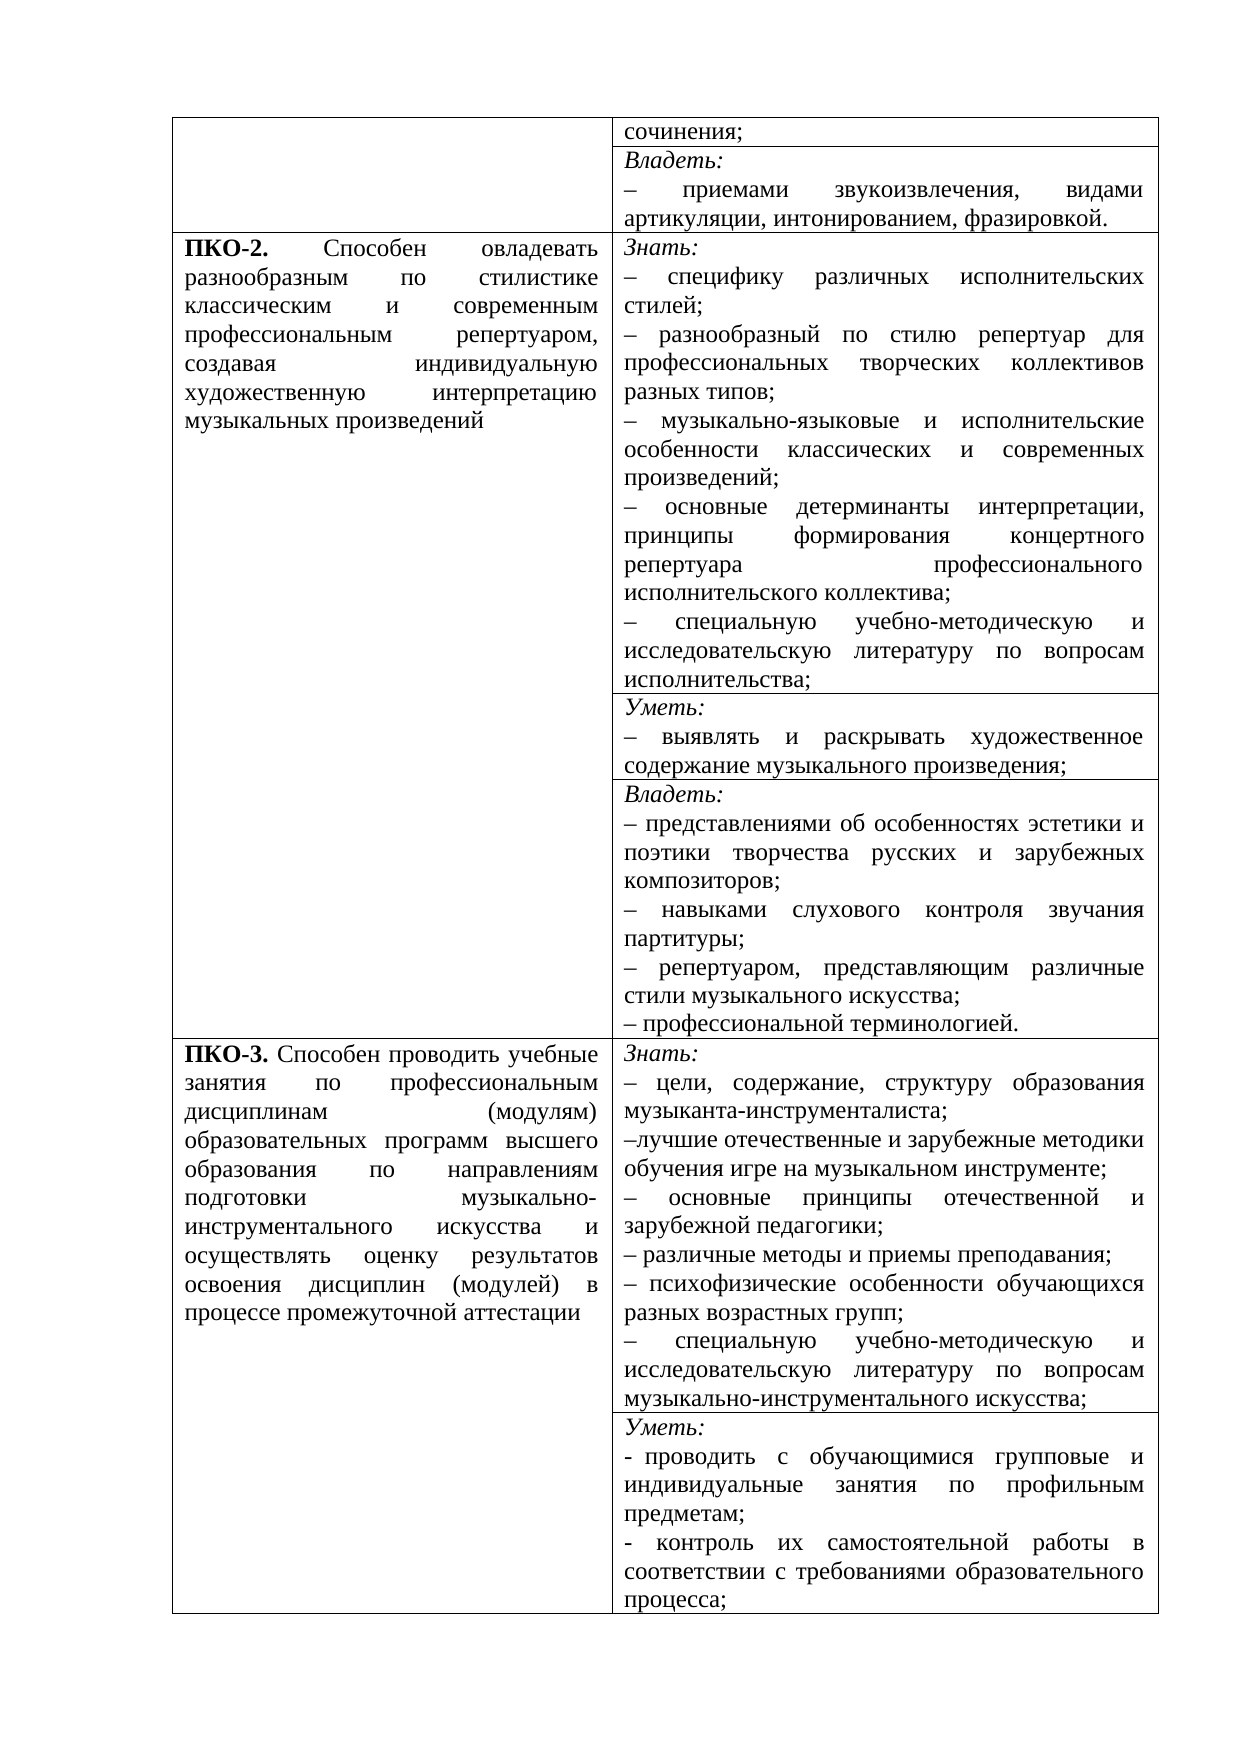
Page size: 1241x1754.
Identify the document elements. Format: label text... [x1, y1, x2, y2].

table_header [173, 118, 612, 232]
table_cell ПКО-2. Способен овладевать разнообразным по стилистике классическим и современным профессиональным репертуаром, создавая индивидуальную художественную интерпретацию музыкальных произведений [173, 233, 612, 1038]
table_header сочинения; [613, 118, 1158, 146]
table_cell Уметь: проводить с обучающимися групповые и индивидуальные занятия по профильным предметам; контроль их самостоятельной работы в соответствии с требованиями образовательного процесса; [613, 1413, 1158, 1613]
table_cell Уметь: – выявлять и раскрывать художественное содержание музыкального произведения; [613, 694, 1158, 779]
table_cell Знать: цели, содержание, структуру образования музыканта-инструменталиста; –лучшие отечественные и зарубежные методики обучения игре на музыкальном инструменте; основные принципы отечественной и зарубежной педагогики; различные методы и приемы преподавания; психофизические особенности обучающихся разных возрастных групп; специальную учебно-методическую и исследовательскую литературу по вопросам музыкально-инструментального искусства; [613, 1039, 1158, 1412]
table_cell ПКО-3. Способен проводить учебные занятия по профессиональным дисциплинам (модулям) образовательных программ высшего образования по направлениям подготовки музыкально- инструментального искусства и осуществлять оценку результатов освоения дисциплин (модулей) в процессе промежуточной аттестации [173, 1039, 612, 1613]
table_cell Владеть: представлениями об особенностях эстетики и поэтики творчества русских и зарубежных композиторов; навыками слухового контроля звучания партитуры; репертуаром, представляющим различные стили музыкального искусства; профессиональной терминологией. [613, 780, 1158, 1038]
table_cell Владеть: – приемами звукоизвлечения, видами артикуляции, интонированием, фразировкой. [613, 147, 1158, 232]
table_cell Знать: специфику различных исполнительских стилей; разнообразный по стилю репертуар для профессиональных творческих коллективов разных типов; музыкально-языковые и исполнительские особенности классических и современных произведений; основные детерминанты интерпретации, принципы формирования концертного репертуара профессионального исполнительского коллектива; специальную учебно-методическую и исследовательскую литературу по вопросам исполнительства; [613, 233, 1158, 692]
